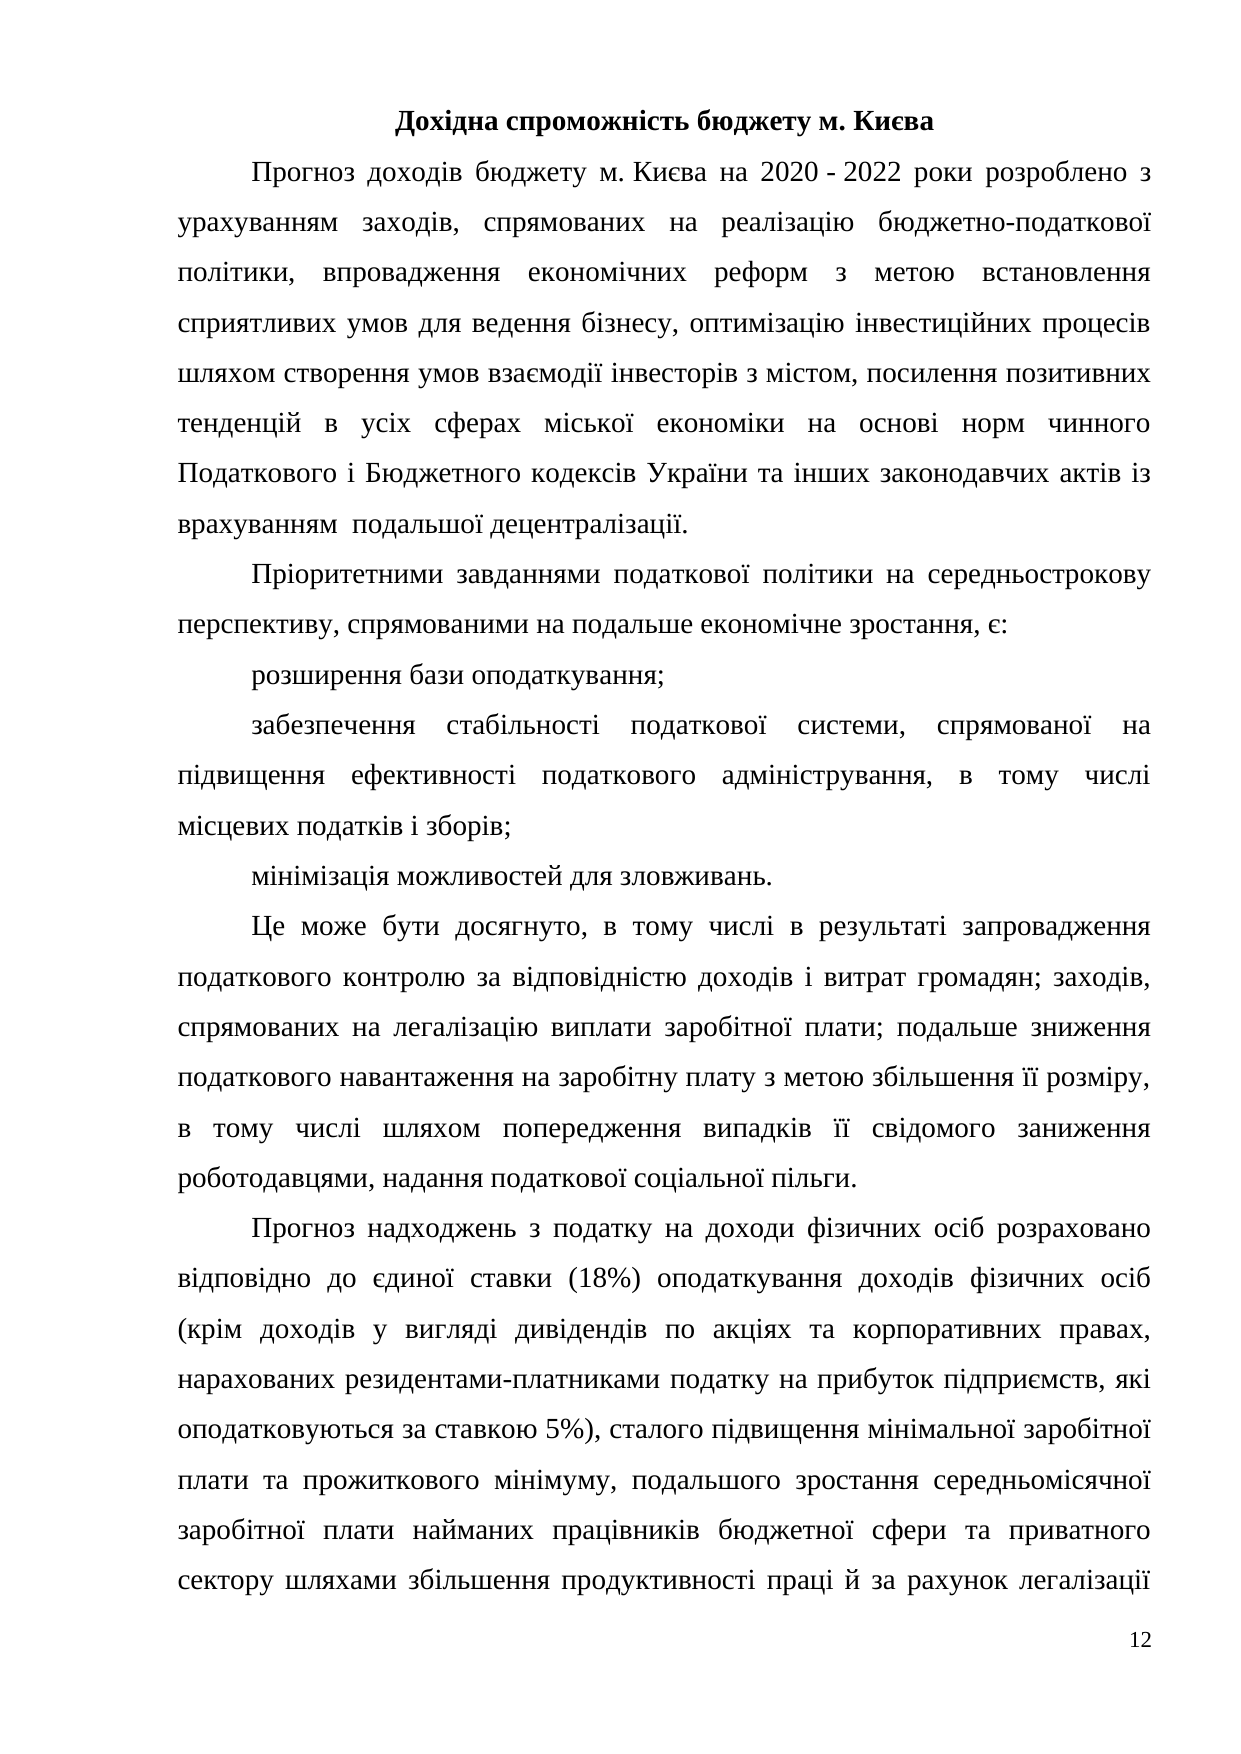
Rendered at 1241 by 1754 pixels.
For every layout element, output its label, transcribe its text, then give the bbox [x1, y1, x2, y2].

text забезпечення стабільності податкової системи, спрямованої на підвищення ефективності податкового адміністрування, в тому числі місцевих податків і зборів; [177, 707, 1152, 841]
text Пріоритетними завданнями податкової політики на середньострокову перспективу, спрямованими на подальше економічне зростання, є: [177, 556, 1152, 640]
text мінімізація можливостей для зловживань. [177, 858, 1152, 892]
text розширення бази оподаткування; [177, 657, 1152, 690]
text Дохідна спроможність бюджету м. Києва [177, 103, 1152, 137]
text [177, 1210, 1152, 1596]
text Прогноз доходів бюджету м. Києва на 2020 - 2022 роки розроблено з урахуванням заходів, спрямованих на реалізацію бюджетно-податкової політики, впровадження економічних реформ з метою встановлення сприятливих умов для ведення бізнесу, оптимізацію інвестиційних процесів шляхом створення умов взаємодії інвесторів з містом, посилення позитивних тенденцій в усіх сферах міської економіки на основі норм чинного Податкового і Бюджетного кодексів України та інших законодавчих актів із врахуванням подальшої децентралізації. [177, 154, 1152, 539]
text Це може бути досягнуто, в тому числі в результаті запровадження податкового контролю за відповідністю доходів і витрат громадян; заходів, спрямованих на легалізацію виплати заробітної плати; подальше зниження податкового навантаження на заробітну плату з метою збільшення її розміру, в тому числі шляхом попередження випадків її свідомого заниження роботодавцями, надання податкової соціальної пільги. [177, 908, 1152, 1193]
